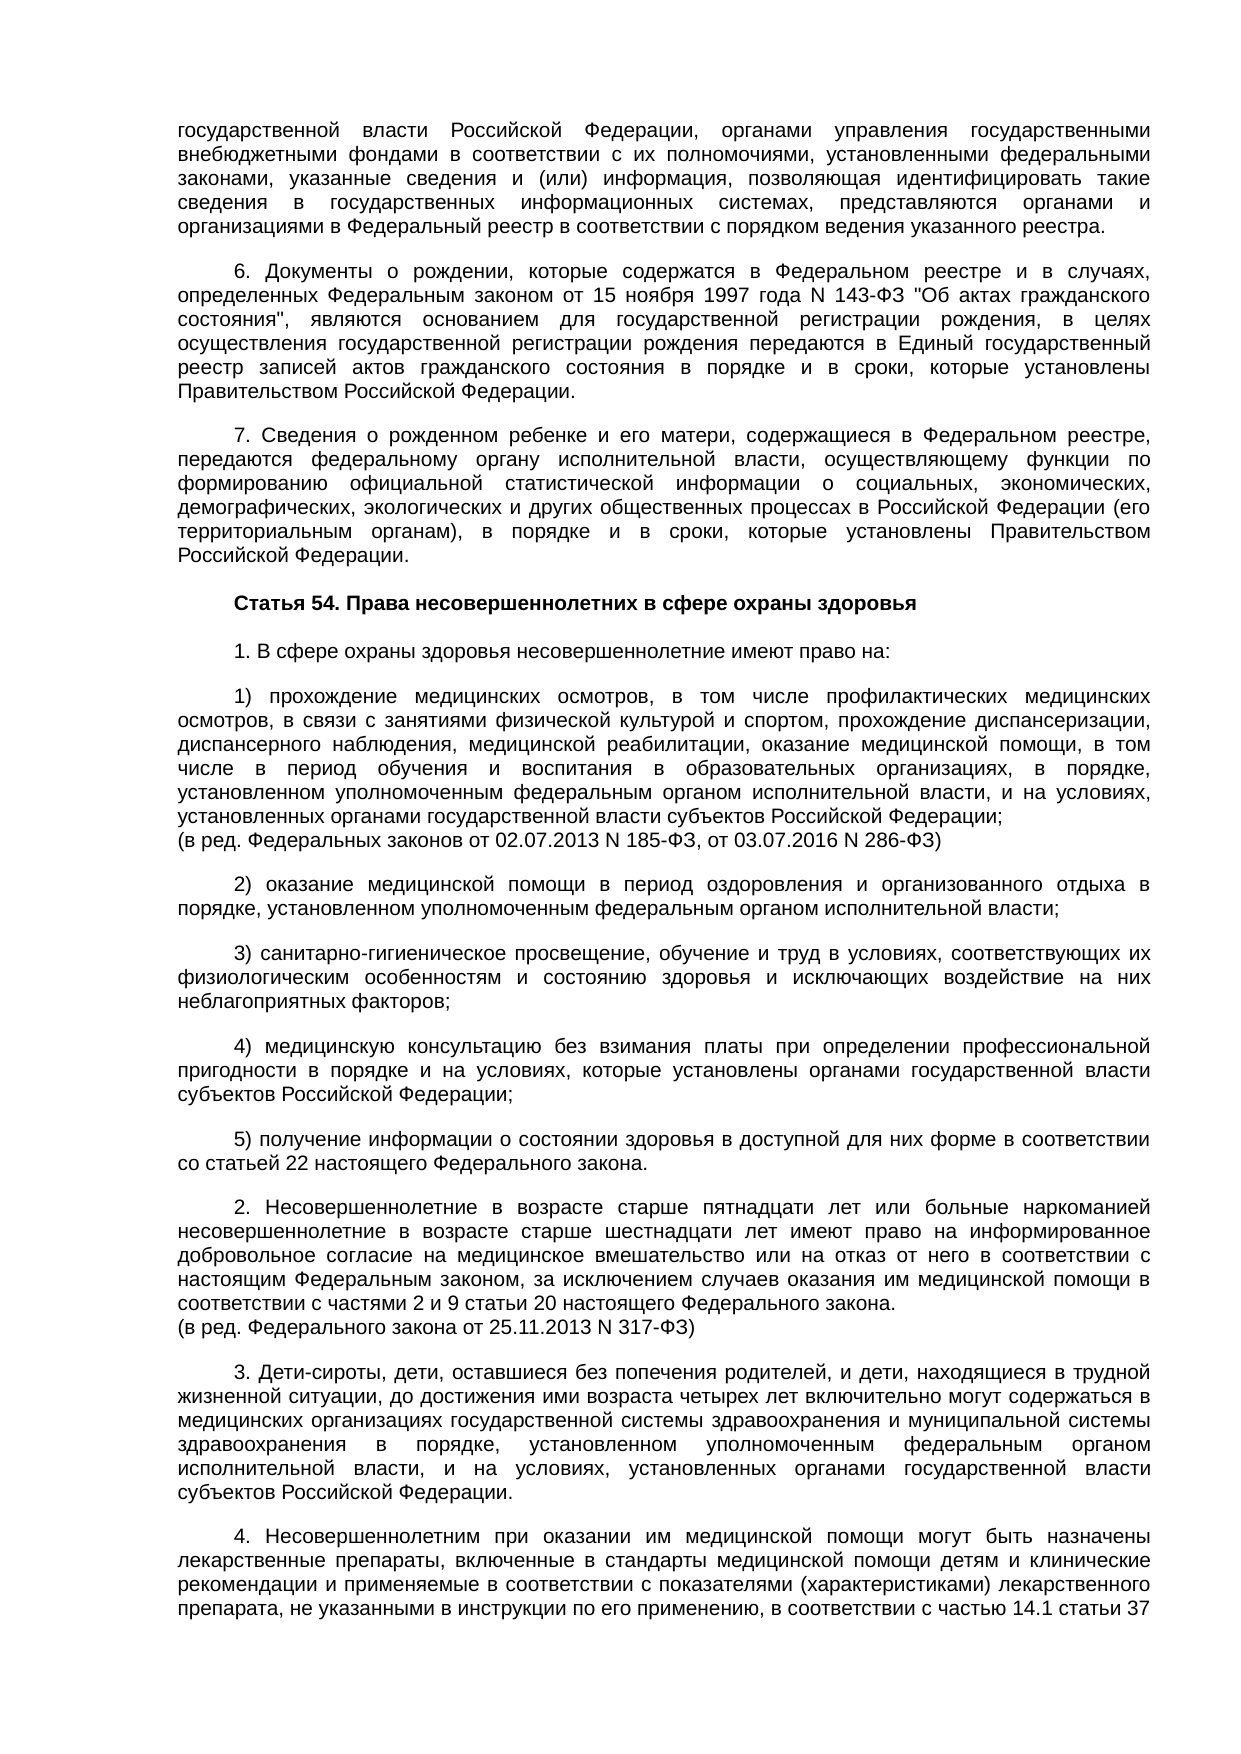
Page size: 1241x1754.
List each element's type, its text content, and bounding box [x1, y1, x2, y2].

text 3) санитарно-гигиеническое просвещение, обучение и труд в условиях, соответствующих их физиологическим особенностям и состоянию здоровья и исключающих воздействие на них неблагоприятных факторов; [177, 941, 1152, 1013]
text 7. Сведения о рожденном ребенке и его матери, содержащиеся в Федеральном реестре, передаются федеральному органу исполнительной власти, осуществляющему функции по формированию официальной статистической информации о социальных, экономических, демографических, экологических и других общественных процессах в Российской Федерации (его территориальным органам), в порядке и в сроки, которые установлены Правительством Российской Федерации. [177, 423, 1152, 567]
text 1) прохождение медицинских осмотров, в том числе профилактических медицинских осмотров, в связи с занятиями физической культурой и спортом, прохождение диспансеризации, диспансерного наблюдения, медицинской реабилитации, оказание медицинской помощи, в том числе в период обучения и воспитания в образовательных организациях, в порядке, установленном уполномоченным федеральным органом исполнительной власти, и на условиях, установленных органами государственной власти субъектов Российской Федерации; [177, 684, 1152, 827]
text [177, 1524, 1152, 1620]
text 3. Дети-сироты, дети, оставшиеся без попечения родителей, и дети, находящиеся в трудной жизненной ситуации, до достижения ими возраста четырех лет включительно могут содержаться в медицинских организациях государственной системы здравоохранения и муниципальной системы здравоохранения в порядке, установленном уполномоченным федеральным органом исполнительной власти, и на условиях, установленных органами государственной власти субъектов Российской Федерации. [177, 1360, 1152, 1503]
text 1. В сфере охраны здоровья несовершеннолетние имеют право на: [177, 639, 1152, 663]
text 2) оказание медицинской помощи в период оздоровления и организованного отдыха в порядке, установленном уполномоченным федеральным органом исполнительной власти; [177, 872, 1152, 920]
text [177, 118, 1152, 238]
text 4) медицинскую консультацию без взимания платы при определении профессиональной пригодности в порядке и на условиях, которые установлены органами государственной власти субъектов Российской Федерации; [177, 1034, 1152, 1106]
text 6. Документы о рождении, которые содержатся в Федеральном реестре и в случаях, определенных Федеральным законом от 15 ноября 1997 года N 143-ФЗ "Об актах гражданского состояния", являются основанием для государственной регистрации рождения, в целях осуществления государственной регистрации рождения передаются в Единый государственный реестр записей актов гражданского состояния в порядке и в сроки, которые установлены Правительством Российской Федерации. [177, 259, 1152, 402]
text (в ред. Федеральных законов от 02.07.2013 N 185-ФЗ, от 03.07.2016 N 286-ФЗ) [177, 827, 1152, 851]
text (в ред. Федерального закона от 25.11.2013 N 317-ФЗ) [177, 1315, 1152, 1339]
text 2. Несовершеннолетние в возрасте старше пятнадцати лет или больные наркоманией несовершеннолетние в возрасте старше шестнадцати лет имеют право на информированное добровольное согласие на медицинское вмешательство или на отказ от него в соответствии с настоящим Федеральным законом, за исключением случаев оказания им медицинской помощи в соответствии с частями 2 и 9 статьи 20 настоящего Федерального закона. [177, 1195, 1152, 1315]
text 5) получение информации о состоянии здоровья в доступной для них форме в соответствии со статьей 22 настоящего Федерального закона. [177, 1126, 1152, 1174]
title Статья 54. Права несовершеннолетних в сфере охраны здоровья [177, 591, 1152, 615]
